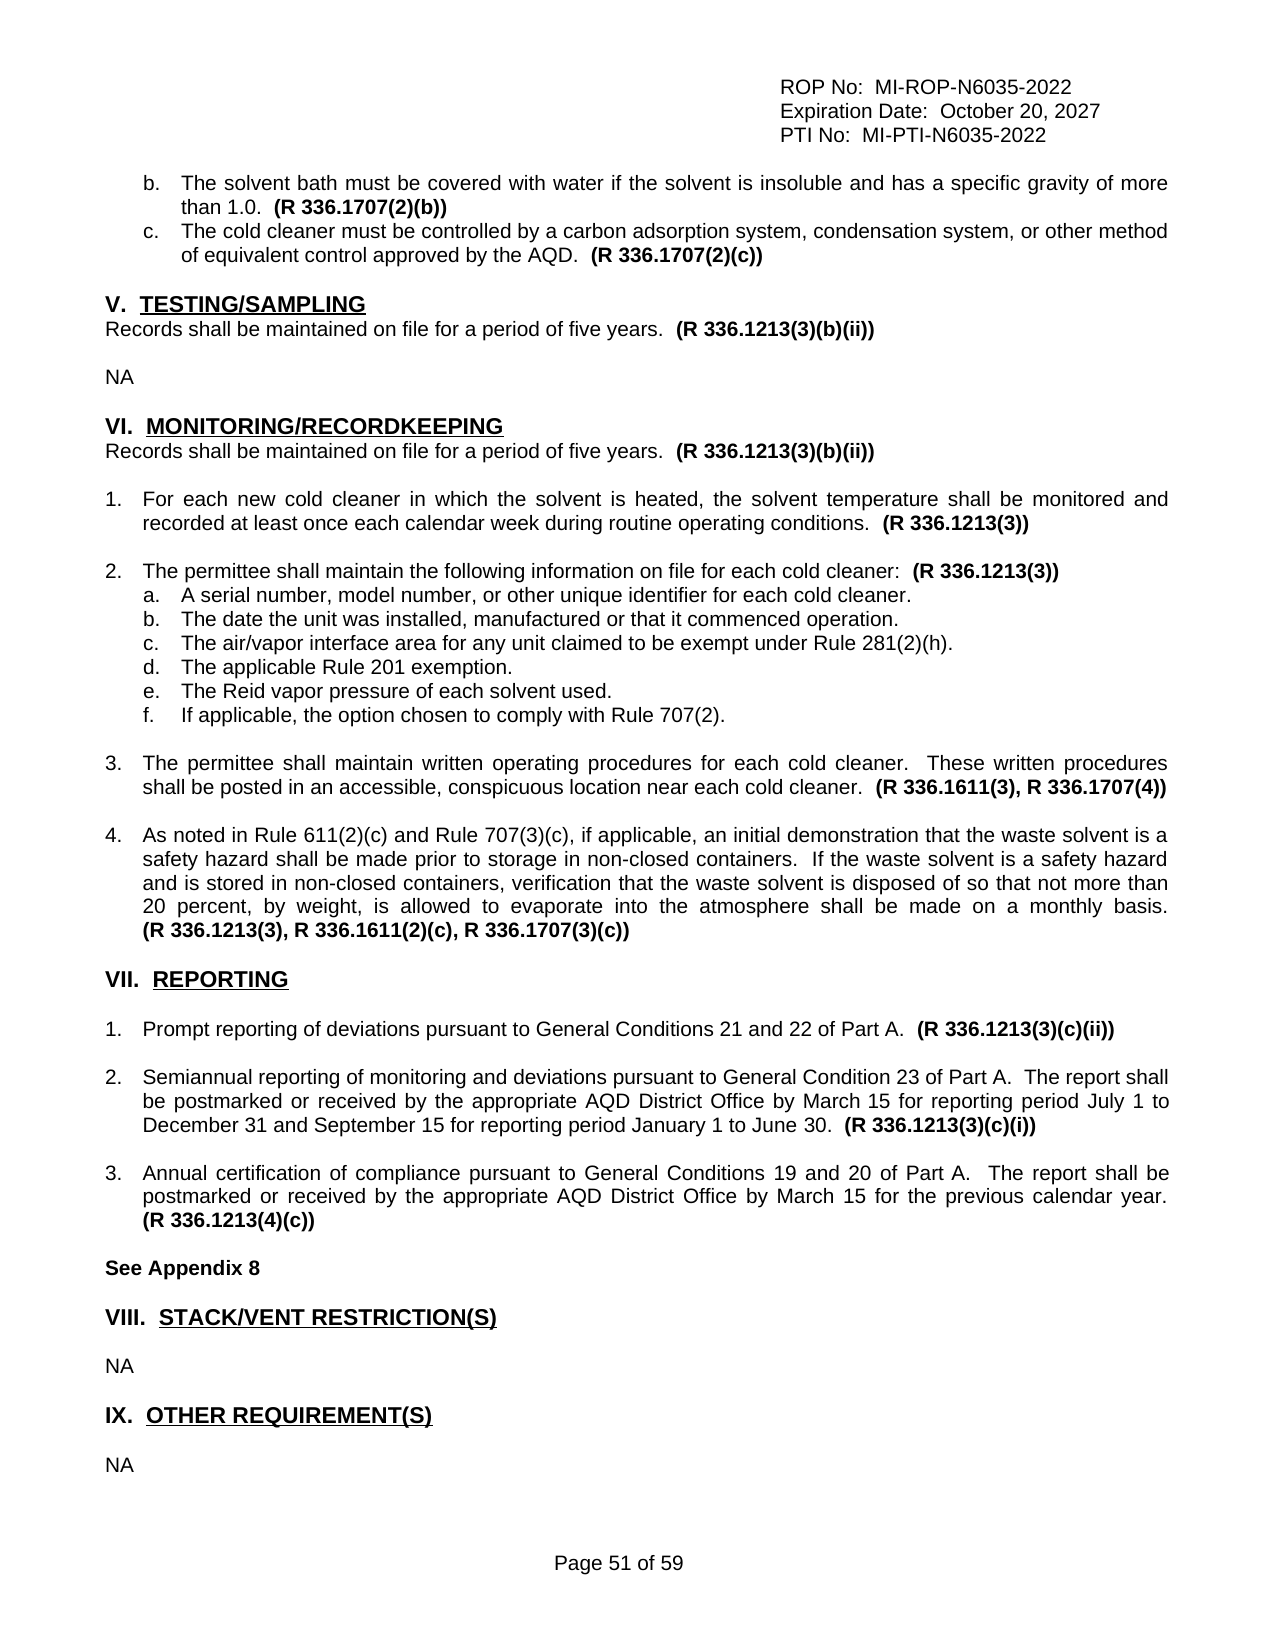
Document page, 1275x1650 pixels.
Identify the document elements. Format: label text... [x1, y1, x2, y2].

text b. The date the unit was installed, manufactured or that it commenced operation. [143, 607, 1170, 631]
text c. The air/vapor interface area for any unit claimed to be exempt under Rule 281(2)(h). [143, 631, 1170, 655]
text 3. The permittee shall maintain written operating procedures for each cold cleaner. These written procedures shall be posted in an accessible, conspicuous location near each cold cleaner. (R 336.1611(3), R 336.1707(4)) [105, 751, 1170, 798]
text c. The cold cleaner must be controlled by a carbon adsorption system, condensation system, or other method of equivalent control approved by the AQD. (R 336.1707(2)(c)) [143, 219, 1170, 267]
text Records shall be maintained on file for a period of five years. (R 336.1213(3)(b)(ii)) [105, 439, 1170, 463]
text NA [105, 1354, 1170, 1378]
list For each new cold cleaner in which the solvent is heated, the solvent temperature shall be monitored and recorded at least once each calendar week during routine operating conditions. (R 336.1213(3)) [105, 487, 1170, 535]
text f. If applicable, the option chosen to comply with Rule 707(2). [143, 703, 1170, 727]
text VIII. STACK/VENT RESTRICTION(S) [105, 1304, 1170, 1330]
text a. A serial number, model number, or other unique identifier for each cold cleaner. [143, 583, 1170, 607]
text Records shall be maintained on file for a period of five years. (R 336.1213(3)(b)(ii)) [105, 317, 1170, 341]
text See Appendix 8 [105, 1256, 1170, 1280]
text NA [105, 365, 1170, 389]
text d. The applicable Rule 201 exemption. [143, 655, 1170, 679]
text NA [105, 1453, 1170, 1477]
text 1. Prompt reporting of deviations pursuant to General Conditions 21 and 22 of Part A. (R 336.1213(3)(c)(ii)) [105, 1017, 1170, 1041]
text b. The solvent bath must be covered with water if the solvent is insoluble and has a specific gravity of more than 1.0. (R 336.1707(2)(b)) [143, 171, 1170, 219]
text IX. OTHER REQUIREMENT(S) [105, 1402, 1170, 1429]
text VI. MONITORING/RECORDKEEPING [105, 413, 1170, 439]
text 3. Annual certification of compliance pursuant to General Conditions 19 and 20 of Part A. The report shall be postmarked or received by the appropriate AQD District Office by March 15 for the previous calendar year. (R 336.1213(4)(c)) [105, 1160, 1170, 1232]
text V. TESTING/SAMPLING [105, 291, 1170, 317]
text 4. As noted in Rule 611(2)(c) and Rule 707(3)(c), if applicable, an initial demonstration that the waste solvent is a safety hazard shall be made prior to storage in non-closed containers. If the waste solvent is a safety hazard and is stored in non-closed containers, verification that the waste solvent is disposed of so that not more than 20 percent, by weight, is allowed to evaporate into the atmosphere shall be made on a monthly basis. (R 336.1213(3), R 336.1611(2)(c), R 336.1707(3)(c)) [105, 822, 1170, 942]
text VII. REPORTING [105, 966, 1170, 993]
text 2. The permittee shall maintain the following information on file for each cold cleaner: (R 336.1213(3)) [105, 559, 1170, 583]
text 2. Semiannual reporting of monitoring and deviations pursuant to General Condition 23 of Part A. The report shall be postmarked or received by the appropriate AQD District Office by March 15 for reporting period July 1 to December 31 and September 15 for reporting period January 1 to June 30. (R 336.1213(3)(c)(i)) [105, 1064, 1170, 1136]
text e. The Reid vapor pressure of each solvent used. [143, 679, 1170, 703]
